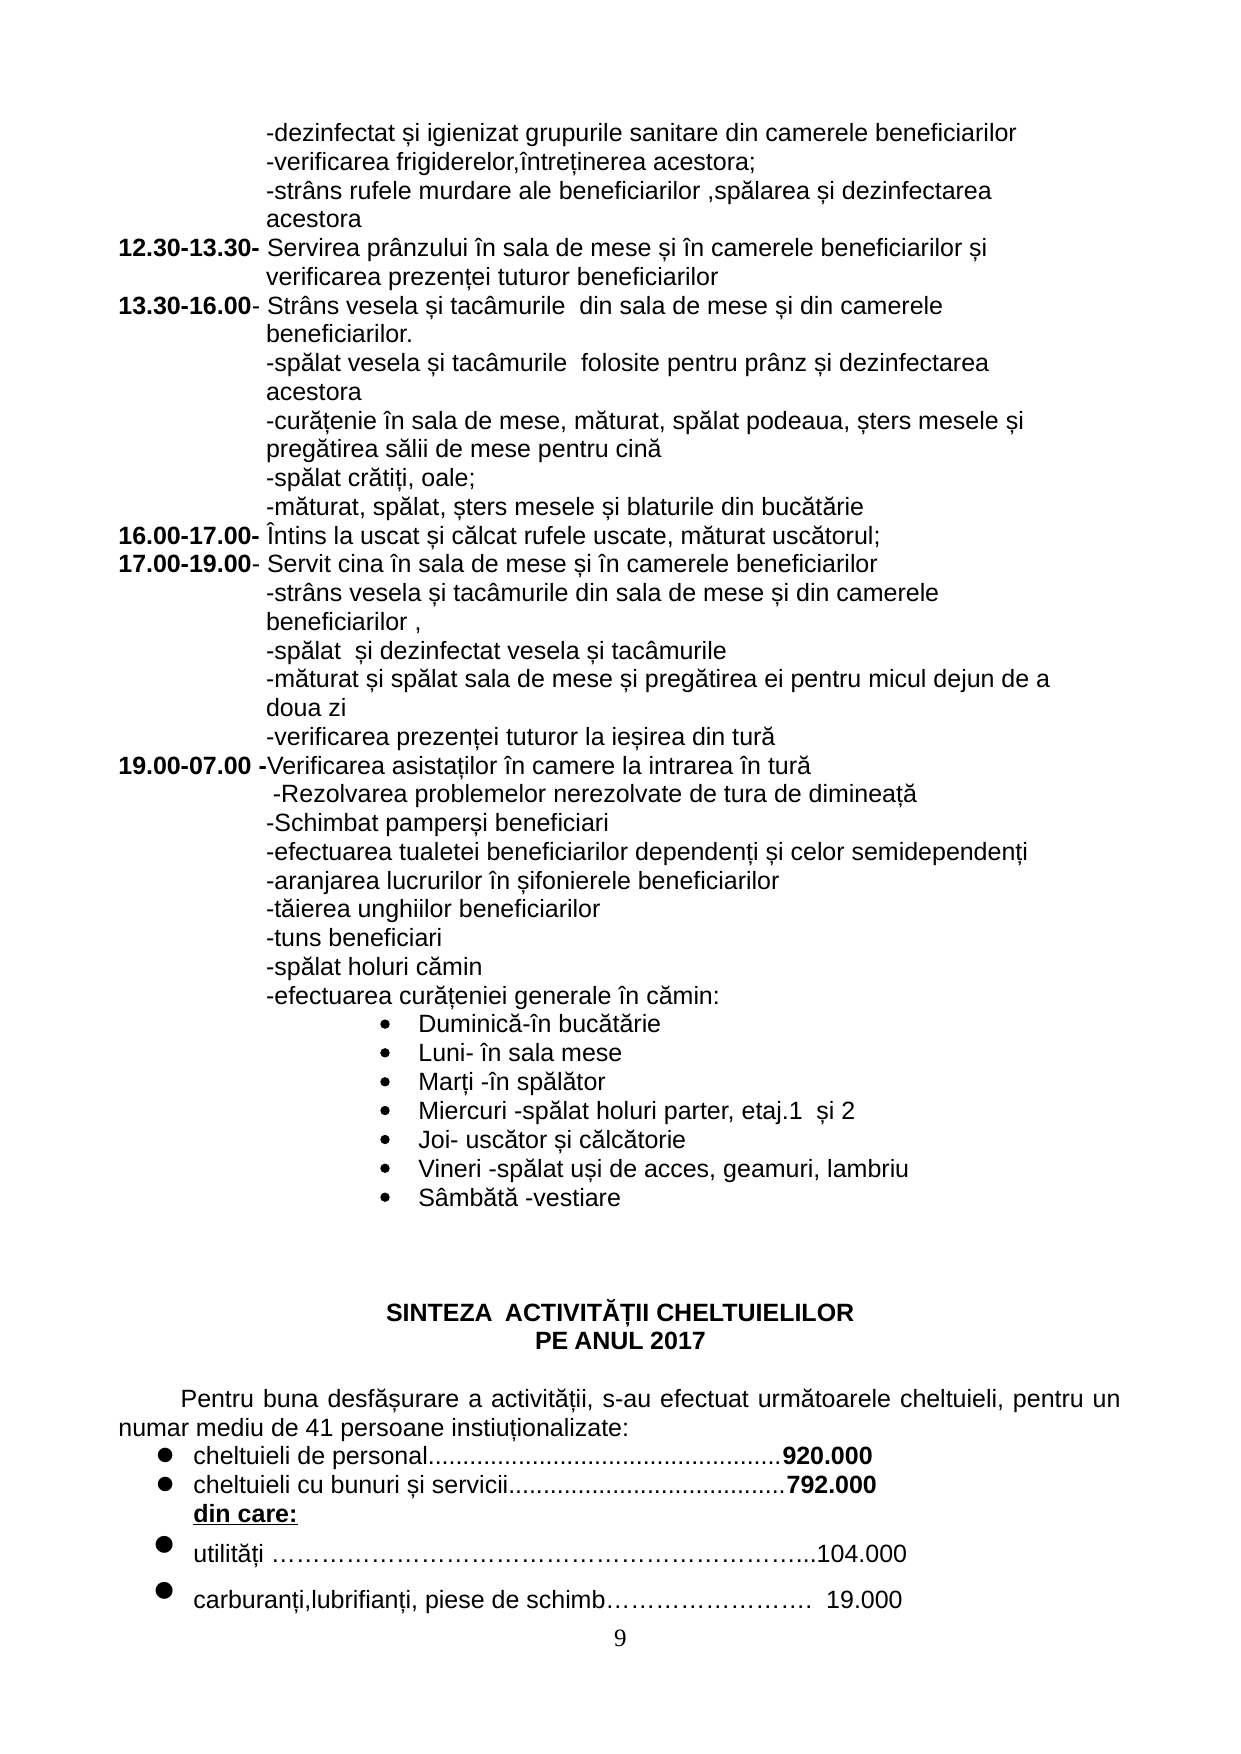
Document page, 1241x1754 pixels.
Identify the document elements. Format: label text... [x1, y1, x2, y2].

text -măturat și spălat sala de mese și pregătirea ei pentru micul dejun de a doua zi [118, 664, 1122, 722]
text -curățenie în sala de mese, măturat, spălat podeaua, șters mesele și pregătirea sălii de mese pentru cină [118, 406, 1122, 463]
text -spălat holuri cămin [118, 952, 1122, 981]
list cheltuieli cu bunuri și servicii........................................792.000 [156, 1470, 1122, 1499]
text -strâns rufele murdare ale beneficiarilor ,spălarea și dezinfectarea acestora [118, 176, 1122, 233]
text -tăierea unghiilor beneficiarilor [118, 894, 1122, 923]
text -strâns vesela și tacâmurile din sala de mese și din camerele beneficiarilor , [118, 578, 1122, 636]
text 13.30-16.00- Strâns vesela și tacâmurile din sala de mese și din camerele beneficiarilor. [118, 291, 1122, 348]
list Joi- uscător și călcătorie [381, 1125, 1122, 1154]
text -aranjarea lucrurilor în șifonierele beneficiarilor [118, 866, 1122, 894]
text -Schimbat pamperși beneficiari [118, 808, 1122, 837]
text -efectuarea curățeniei generale în cămin: [118, 981, 1122, 1009]
text 17.00-19.00- Servit cina în sala de mese și în camerele beneficiarilor [118, 549, 1122, 578]
list Miercuri -spălat holuri parter, etaj.1 și 2 [381, 1096, 1122, 1125]
text SINTEZA ACTIVITĂȚII CHELTUIELILOR [118, 1298, 1122, 1326]
text 19.00-07.00 -Verificarea asistaților în camere la intrarea în tură [118, 751, 1122, 779]
text -dezinfectat și igienizat grupurile sanitare din camerele beneficiarilor [118, 118, 1122, 147]
text Pentru buna desfășurare a activității, s-au efectuat următoarele cheltuieli, pentru un numar mediu de 41 persoane instiuționalizate: [118, 1384, 1122, 1441]
text -verificarea frigiderelor,întreținerea acestora; [118, 147, 1122, 176]
list Luni- în sala mese [381, 1038, 1122, 1067]
list carburanți,lubrifianți, piese de schimb……………………. 19.000 [156, 1573, 1122, 1619]
text din care: [193, 1499, 1122, 1528]
text -spălat și dezinfectat vesela și tacâmurile [118, 636, 1122, 664]
list Duminică-în bucătărie [381, 1009, 1122, 1038]
text 16.00-17.00- Întins la uscat și călcat rufele uscate, măturat uscătorul; [118, 521, 1122, 549]
list utilități ………………………………………………………...104.000 [156, 1528, 1122, 1573]
text -spălat vesela și tacâmurile folosite pentru prânz și dezinfectarea acestora [118, 348, 1122, 406]
text -spălat crătiți, oale; [118, 463, 1122, 492]
text -Rezolvarea problemelor nerezolvate de tura de dimineață [118, 779, 1122, 808]
text -efectuarea tualetei beneficiarilor dependenți și celor semidependenți [118, 837, 1122, 866]
text -tuns beneficiari [118, 923, 1122, 952]
list Vineri -spălat uși de acces, geamuri, lambriu [381, 1154, 1122, 1182]
text PE ANUL 2017 [118, 1326, 1122, 1355]
list Sâmbătă -vestiare [381, 1182, 1122, 1211]
text -măturat, spălat, șters mesele și blaturile din bucătărie [118, 492, 1122, 521]
text 12.30-13.30- Servirea prânzului în sala de mese și în camerele beneficiarilor și verificarea prezenței tuturor beneficiarilor [118, 233, 1122, 291]
text -verificarea prezenței tuturor la ieșirea din tură [118, 722, 1122, 751]
list cheltuieli de personal...................................................920.000 [156, 1441, 1122, 1470]
list Marți -în spălător [381, 1067, 1122, 1096]
